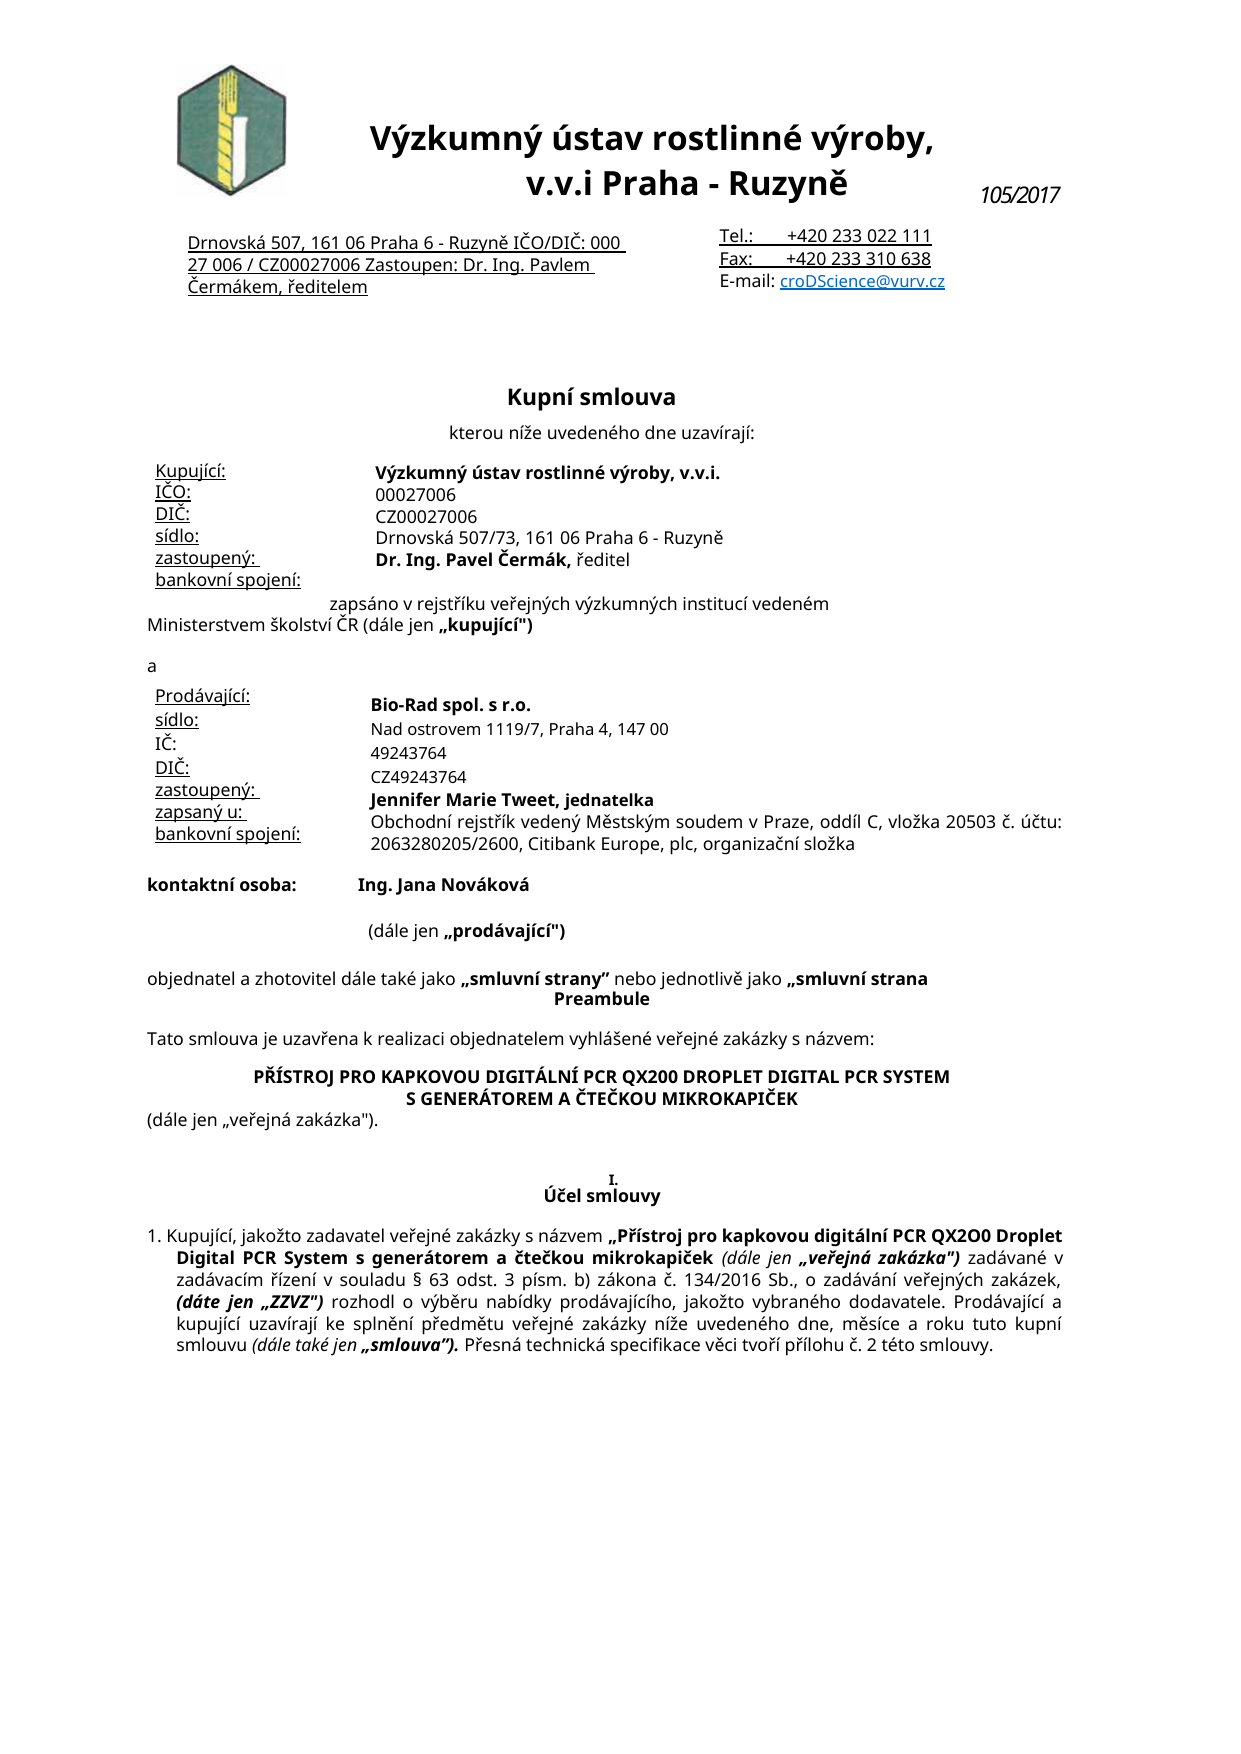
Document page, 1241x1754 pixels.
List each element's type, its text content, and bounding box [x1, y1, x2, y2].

text 49243764 [147, 740, 1063, 764]
text Preambule [147, 991, 1057, 1009]
text CZ49243764 [147, 764, 1063, 788]
picture [176, 64, 288, 197]
text Jennifer Marie Tweet, jednatelka [147, 788, 1063, 810]
text I. [163, 1173, 1063, 1188]
text kontaktní osoba: Ing. Jana Nováková [147, 872, 1063, 896]
text kterou níže uvedeného dne uzavírají: [147, 425, 1057, 443]
text a [147, 658, 1063, 676]
text (dále jen „veřejná zakázka"). [147, 1109, 1063, 1131]
text Účel smlouvy [147, 1188, 1057, 1206]
text Nad ostrovem 1119/7, Praha 4, 147 00 [147, 716, 1063, 740]
text (dále jen „prodávající") [147, 918, 913, 943]
text 00027006 [193, 484, 771, 506]
text Výzkumný ústav rostlinné výroby, v.v.i. [193, 462, 1063, 484]
text Dr. Ing. Pavel Čermák, ředitel [193, 549, 771, 571]
text PŘÍSTROJ PRO KAPKOVOU DIGITÁLNÍ PCR QX200 DROPLET DIGITAL PCR SYSTEM S GENERÁTOREM A ČTEČKOU MIKROKAPIČEK [147, 1066, 1057, 1109]
text CZ00027006 [193, 506, 771, 527]
text Drnovská 507/73, 161 06 Praha 6 - Ruzyně [193, 527, 771, 549]
text Kupní smlouva [147, 387, 1036, 409]
text zapsáno v rejstříku veřejných výzkumných institucí vedeném Ministerstvem školství ČR (dále jen „kupující") [147, 593, 953, 636]
text Obchodní rejstřík vedený Městským soudem v Praze, oddíl C, vložka 20503 č. účtu: 2063280205/2600, Citibank Europe, plc, organizační složka [147, 810, 1063, 854]
text objednatel a zhotovitel dále také jako „smluvní strany” nebo jednotlivě jako „smluvní strana [147, 967, 1063, 991]
text Bio-Rad spol. s r.o. [147, 692, 1063, 716]
text 1. Kupující, jakožto zadavatel veřejné zakázky s názvem „Přístroj pro kapkovou digitální PCR QX2O0 Droplet Digital PCR System s generátorem a čtečkou mikrokapiček (dále jen „veřejná zakázka") zadávané v zadávacím řízení v souladu § 63 odst. 3 písm. b) zákona č. 134/2016 Sb., o zadávání veřejných zakázek, (dáte jen „ZZVZ") rozhodl o výběru nabídky prodávajícího, jakožto vybraného dodavatele. Prodávající a kupující uzavírají ke splnění předmětu veřejné zakázky níže uvedeného dne, měsíce a roku tuto kupní smlouvu (dále také jen „smlouva”). Přesná technická specifikace věci tvoří přílohu č. 2 této smlouvy. [147, 1226, 1063, 1356]
text Tato smlouva je uzavřena k realizaci objednatelem vyhlášené veřejné zakázky s názvem: [147, 1031, 1063, 1049]
